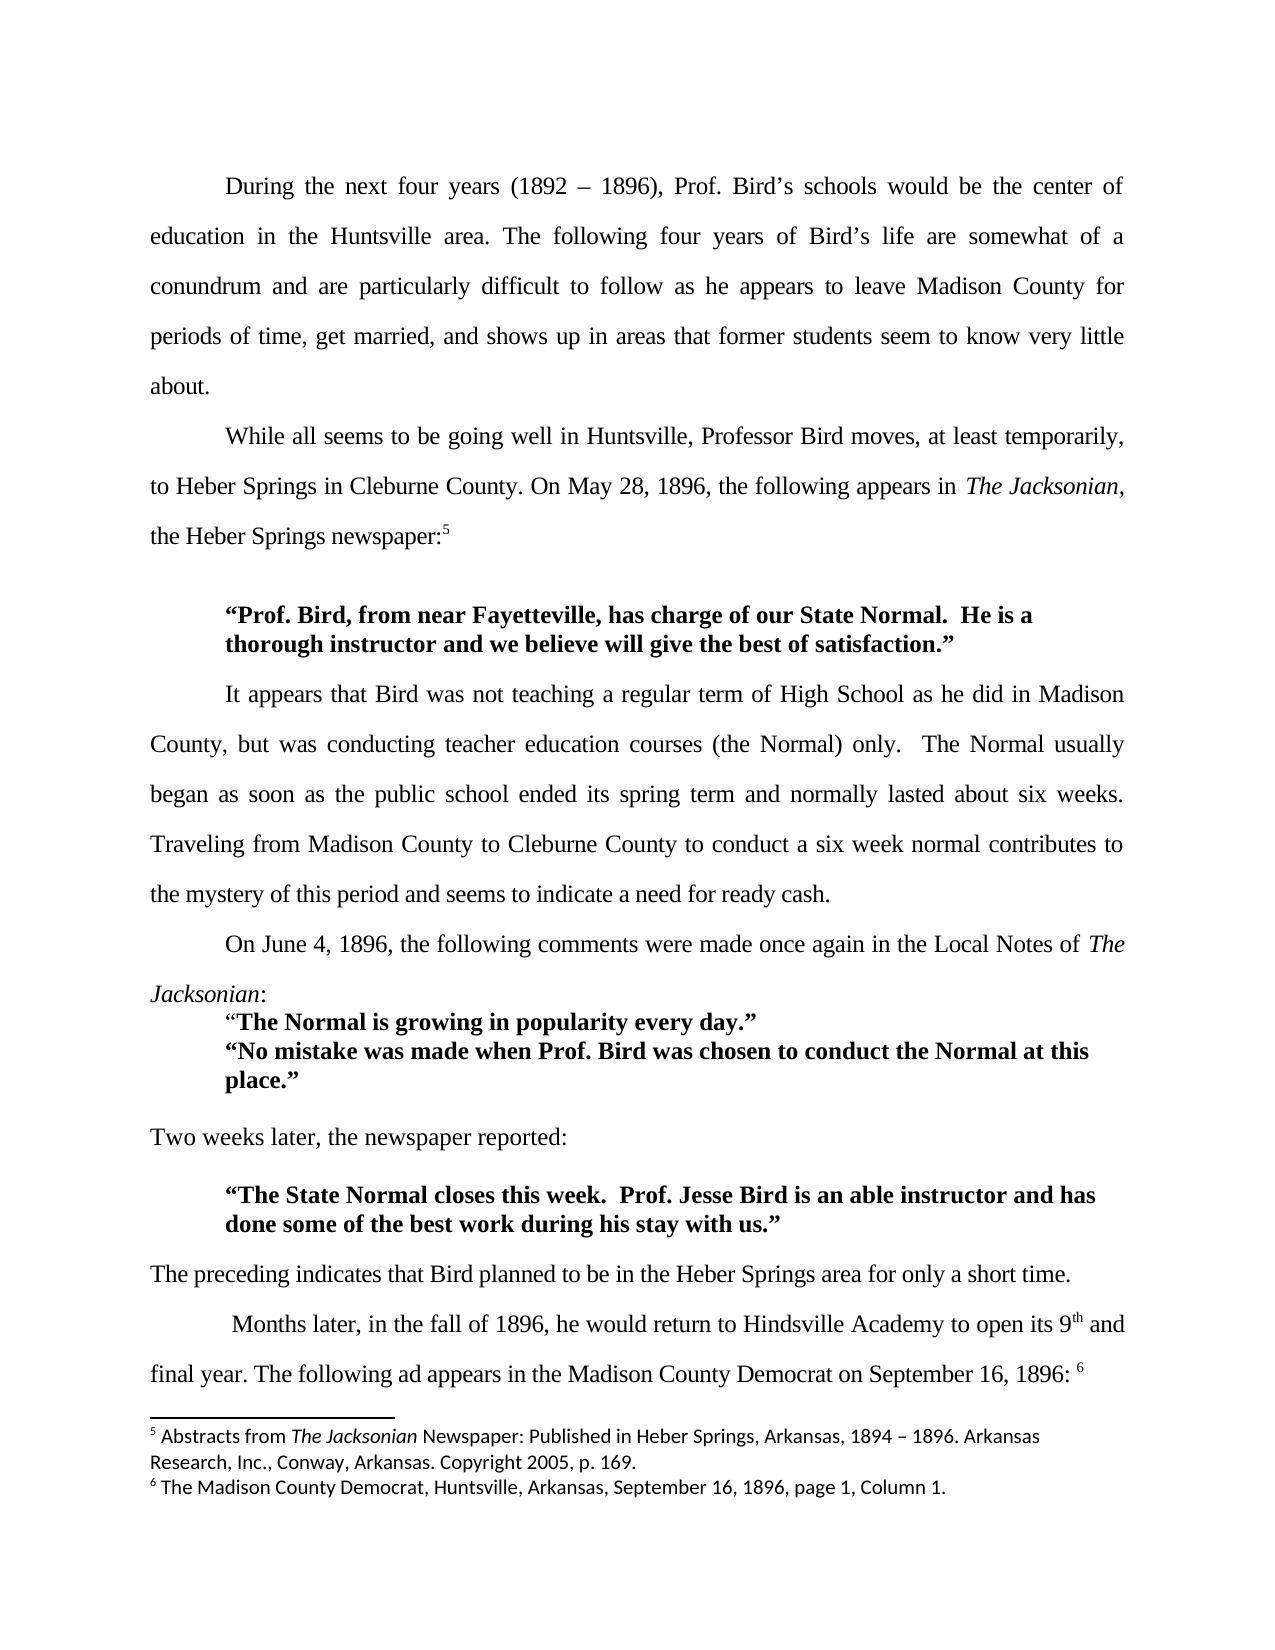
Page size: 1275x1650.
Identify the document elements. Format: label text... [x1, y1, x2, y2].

text “The Normal is growing in popularity every day.” [150, 1007, 1125, 1036]
text Two weeks later, the newspaper reported: [150, 1122, 1125, 1151]
text “Prof. Bird, from near Fayetteville, has charge of our State Normal. He is a thorough instructor and we believe will give the best of satisfaction.” [225, 600, 1125, 657]
text The preceding indicates that Bird planned to be in the Heber Springs area for only a short time. [150, 1237, 1125, 1287]
text Months later, in the fall of 1896, he would return to Hindsville Academy to open its 9th and final year. The following ad appears in the Madison County Democrat on September 16, 1896: [150, 1287, 1125, 1387]
text On June 4, 1896, the following comments were made once again in the Local Notes of The Jacksonian: [150, 907, 1125, 1007]
text It appears that Bird was not teaching a regular term of High School as he did in Madison County, but was conducting teacher education courses (the Normal) only. The Normal usually began as soon as the public school ended its spring term and normally lasted about six weeks. Traveling from Madison County to Cleburne County to conduct a six week normal contributes to the mystery of this period and seems to indicate a need for ready cash. [150, 657, 1125, 907]
text While all seems to be going well in Huntsville, Professor Bird moves, at least temporarily, to Heber Springs in Cleburne County. On May 28, 1896, the following appears in The Jacksonian, the Heber Springs newspaper: [150, 400, 1125, 550]
text “The State Normal closes this week. Prof. Jesse Bird is an able instructor and has done some of the best work during his stay with us.” [225, 1180, 1125, 1237]
text During the next four years (1892 – 1896), Prof. Bird’s schools would be the center of education in the Huntsville area. The following four years of Bird’s life are somewhat of a conundrum and are particularly difficult to follow as he appears to leave Madison County for periods of time, get married, and shows up in areas that former students seem to know very little about. [150, 150, 1125, 400]
text “No mistake was made when Prof. Bird was chosen to conduct the Normal at this place.” [225, 1036, 1125, 1094]
